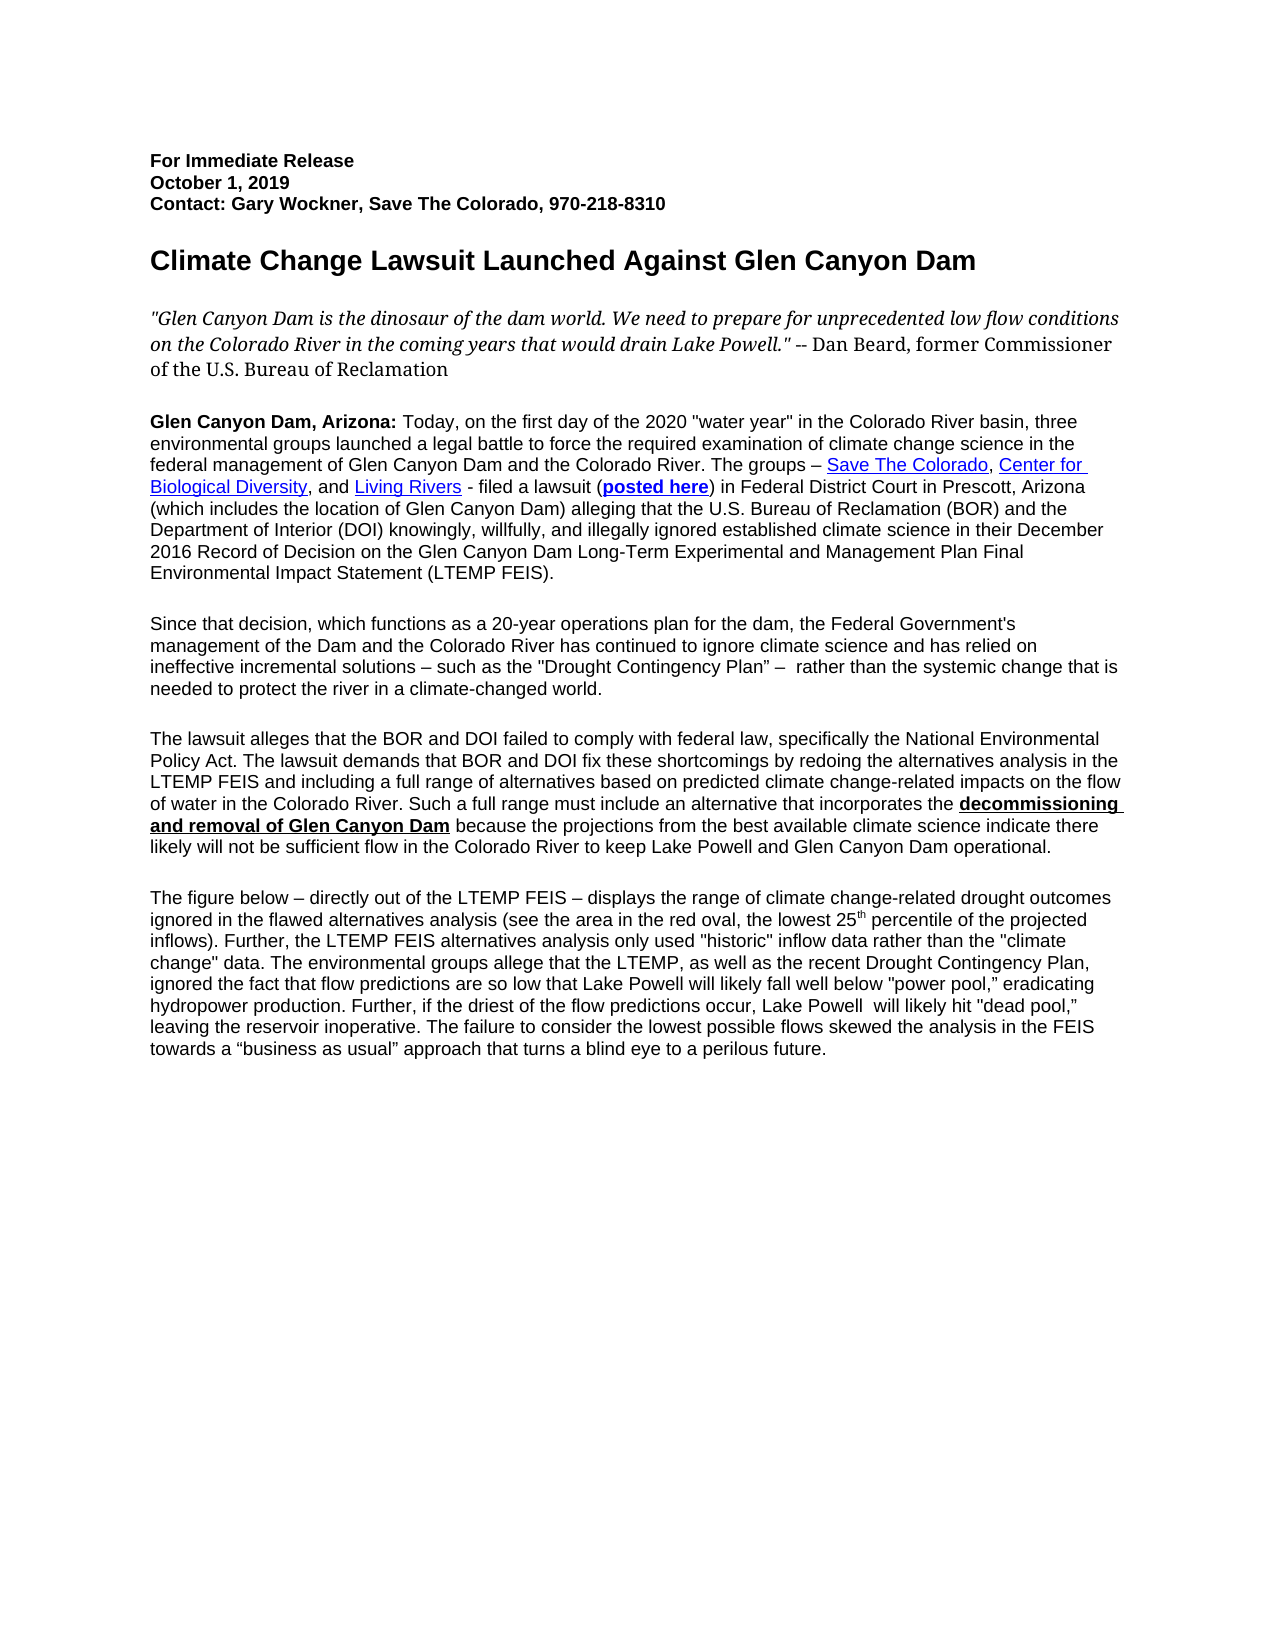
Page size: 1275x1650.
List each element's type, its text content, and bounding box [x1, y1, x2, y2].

text Climate Change Lawsuit Launched Against Glen Canyon Dam [150, 244, 1125, 276]
text The lawsuit alleges that the BOR and DOI failed to comply with federal law, specifically the National Environmental Policy Act. The lawsuit demands that BOR and DOI fix these shortcomings by redoing the alternatives analysis in the LTEMP FEIS and including a full range of alternatives based on predicted climate change-related impacts on the flow of water in the Colorado River. Such a full range must include an alternative that incorporates the decommissioning and removal of Glen Canyon Dam because the projections from the best available climate science indicate there likely will not be sufficient flow in the Colorado River to keep Lake Powell and Glen Canyon Dam operational. [150, 728, 1125, 858]
text "Glen Canyon Dam is the dinosaur of the dam world. We need to prepare for unprecedented low flow conditions on the Colorado River in the coming years that would drain Lake Powell." -- Dan Beard, former Commissioner of the U.S. Bureau of Reclamation [150, 305, 1125, 382]
text For Immediate Release October 1, 2019 Contact: Gary Wockner, Save The Colorado, 970-218-8310 [150, 150, 1125, 215]
text Since that decision, which functions as a 20-year operations plan for the dam, the Federal Government's management of the Dam and the Colorado River has continued to ignore climate science and has relied on ineffective incremental solutions – such as the "Drought Contingency Plan” – rather than the systemic change that is needed to protect the river in a climate-changed world. [150, 613, 1125, 699]
text Glen Canyon Dam, Arizona: Today, on the first day of the 2020 "water year" in the Colorado River basin, three environmental groups launched a legal battle to force the required examination of climate change science in the federal management of Glen Canyon Dam and the Colorado River. The groups – Save The Colorado, Center for Biological Diversity, and Living Rivers - filed a lawsuit (posted here) in Federal District Court in Prescott, Arizona (which includes the location of Glen Canyon Dam) alleging that the U.S. Bureau of Reclamation (BOR) and the Department of Interior (DOI) knowingly, willfully, and illegally ignored established climate science in their December 2016 Record of Decision on the Glen Canyon Dam Long-Term Experimental and Management Plan Final Environmental Impact Statement (LTEMP FEIS). [150, 411, 1125, 584]
text The figure below – directly out of the LTEMP FEIS – displays the range of climate change-related drought outcomes ignored in the flawed alternatives analysis (see the area in the red oval, the lowest 25th percentile of the projected inflows). Further, the LTEMP FEIS alternatives analysis only used "historic" inflow data rather than the "climate change" data. The environmental groups allege that the LTEMP, as well as the recent Drought Contingency Plan, ignored the fact that flow predictions are so low that Lake Powell will likely fall well below "power pool,” eradicating hydropower production. Further, if the driest of the flow predictions occur, Lake Powell will likely hit "dead pool,” leaving the reservoir inoperative. The failure to consider the lowest possible flows skewed the analysis in the FEIS towards a “business as usual” approach that turns a blind eye to a perilous future. [150, 887, 1125, 1059]
